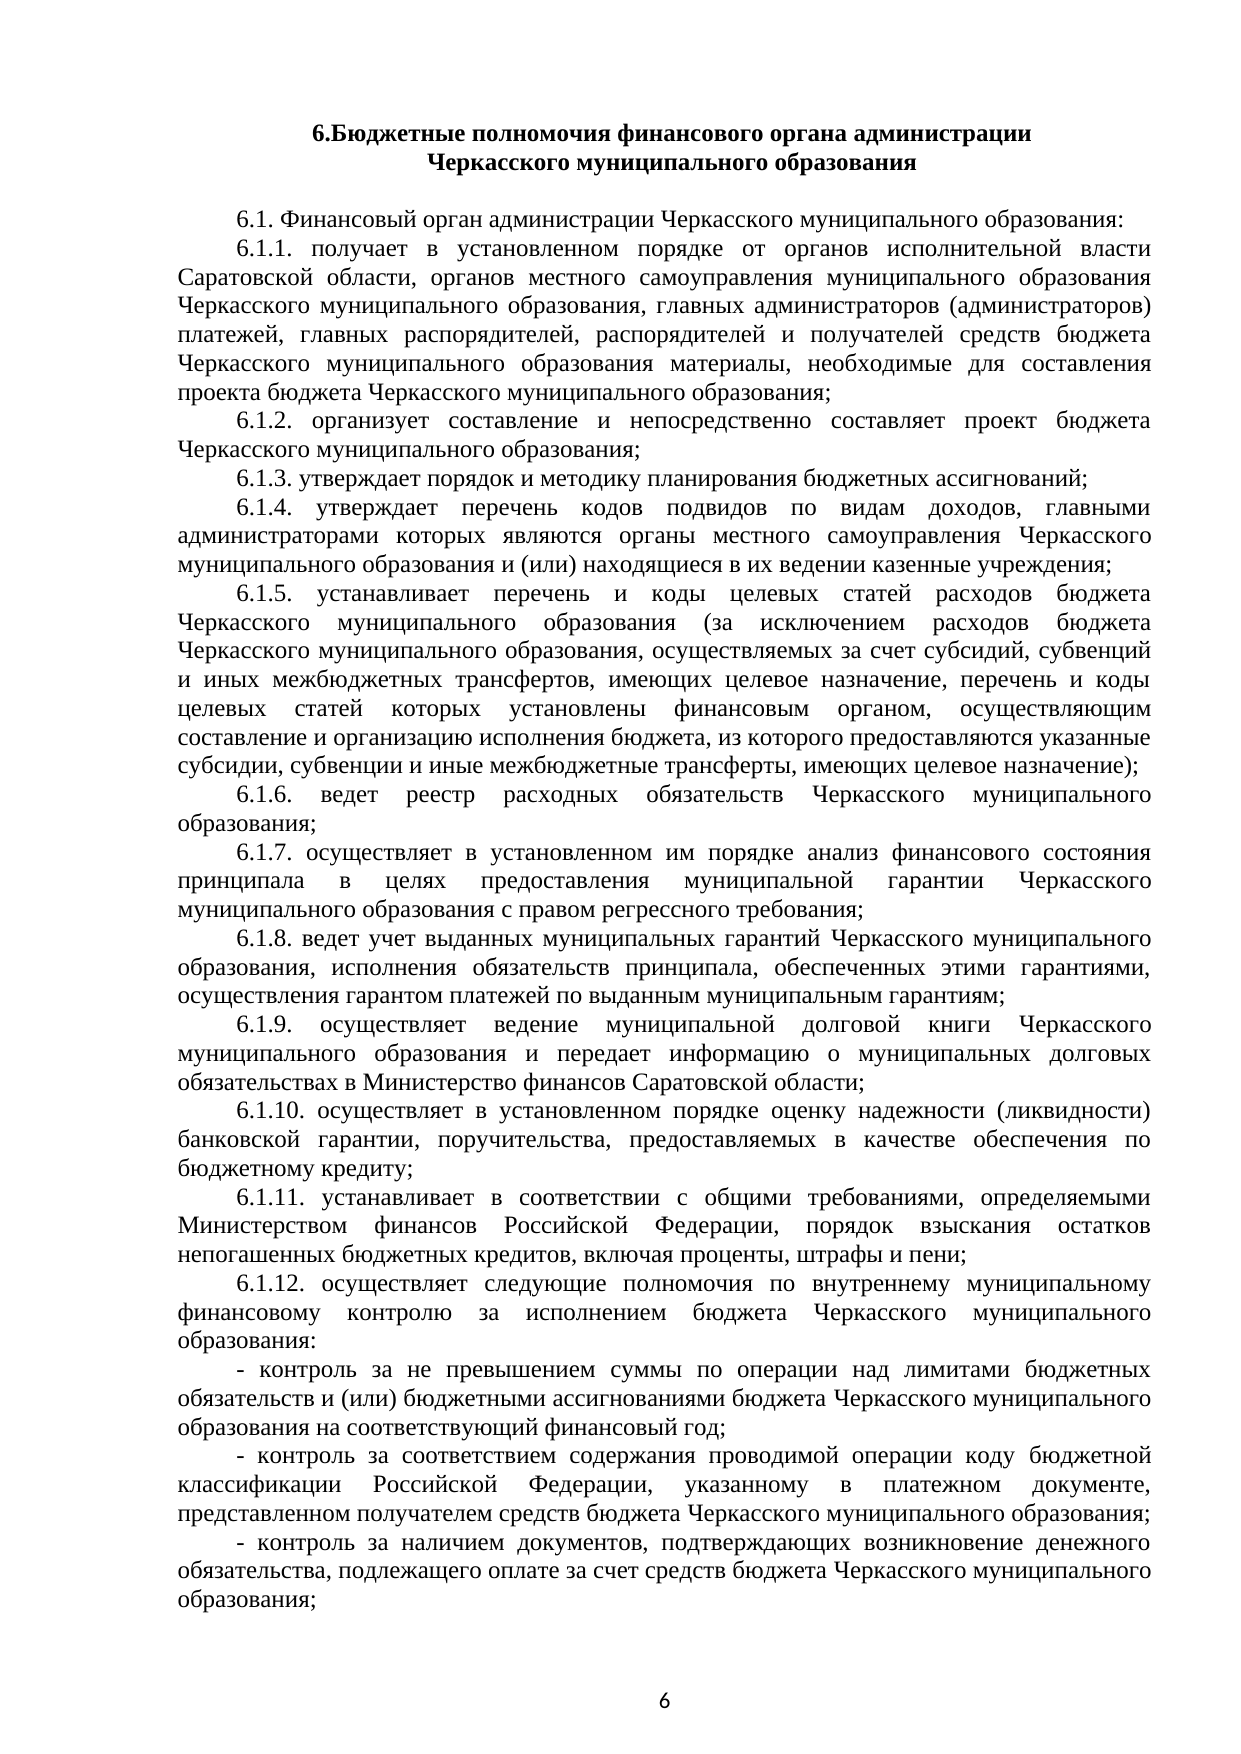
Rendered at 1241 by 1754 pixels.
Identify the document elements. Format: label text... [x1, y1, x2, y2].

text 6.1.5. устанавливает перечень и коды целевых статей расходов бюджета Черкасского муниципального образования (за исключением расходов бюджета Черкасского муниципального образования, осуществляемых за счет субсидий, субвенций и иных межбюджетных трансфертов, имеющих целевое назначение, перечень и коды целевых статей которых установлены финансовым органом, осуществляющим составление и организацию исполнения бюджета, из которого предоставляются указанные субсидии, субвенции и иные межбюджетные трансферты, имеющих целевое назначение); [177, 578, 1152, 779]
text 6.1.11. устанавливает в соответствии с общими требованиями, определяемыми Министерством финансов Российской Федерации, порядок взыскания остатков непогашенных бюджетных кредитов, включая проценты, штрафы и пени; [177, 1182, 1152, 1268]
text - контроль за не превышением суммы по операции над лимитами бюджетных обязательств и (или) бюджетными ассигнованиями бюджета Черкасского муниципального образования на соответствующий финансовый год; [177, 1354, 1152, 1441]
text 6.Бюджетные полномочия финансового органа администрации [177, 118, 1152, 147]
text 6.1.1. получает в установленном порядке от органов исполнительной власти Саратовской области, органов местного самоуправления муниципального образования Черкасского муниципального образования, главных администраторов (администраторов) платежей, главных распорядителей, распорядителей и получателей средств бюджета Черкасского муниципального образования материалы, необходимые для составления проекта бюджета Черкасского муниципального образования; [177, 233, 1152, 406]
text 6.1.9. осуществляет ведение муниципальной долговой книги Черкасского муниципального образования и передает информацию о муниципальных долговых обязательствах в Министерство финансов Саратовской области; [177, 1009, 1152, 1096]
text 6.1.10. осуществляет в установленном порядке оценку надежности (ликвидности) банковской гарантии, поручительства, предоставляемых в качестве обеспечения по бюджетному кредиту; [177, 1096, 1152, 1182]
text 6.1. Финансовый орган администрации Черкасского муниципального образования: [177, 204, 1152, 233]
text 6.1.4. утверждает перечень кодов подвидов по видам доходов, главными администраторами которых являются органы местного самоуправления Черкасского муниципального образования и (или) находящиеся в их ведении казенные учреждения; [177, 492, 1152, 578]
text Черкасского муниципального образования [177, 147, 1152, 176]
text 6.1.2. организует составление и непосредственно составляет проект бюджета Черкасского муниципального образования; [177, 406, 1152, 463]
text 6.1.7. осуществляет в установленном им порядке анализ финансового состояния принципала в целях предоставления муниципальной гарантии Черкасского муниципального образования с правом регрессного требования; [177, 837, 1152, 923]
text - контроль за наличием документов, подтверждающих возникновение денежного обязательства, подлежащего оплате за счет средств бюджета Черкасского муниципального образования; [177, 1527, 1152, 1613]
text 6.1.6. ведет реестр расходных обязательств Черкасского муниципального образования; [177, 779, 1152, 837]
text 6.1.3. утверждает порядок и методику планирования бюджетных ассигнований; [177, 463, 1152, 492]
text - контроль за соответствием содержания проводимой операции коду бюджетной классификации Российской Федерации, указанному в платежном документе, представленном получателем средств бюджета Черкасского муниципального образования; [177, 1441, 1152, 1527]
text 6.1.8. ведет учет выданных муниципальных гарантий Черкасского муниципального образования, исполнения обязательств принципала, обеспеченных этими гарантиями, осуществления гарантом платежей по выданным муниципальным гарантиям; [177, 923, 1152, 1009]
text 6.1.12. осуществляет следующие полномочия по внутреннему муниципальному финансовому контролю за исполнением бюджета Черкасского муниципального образования: [177, 1268, 1152, 1354]
